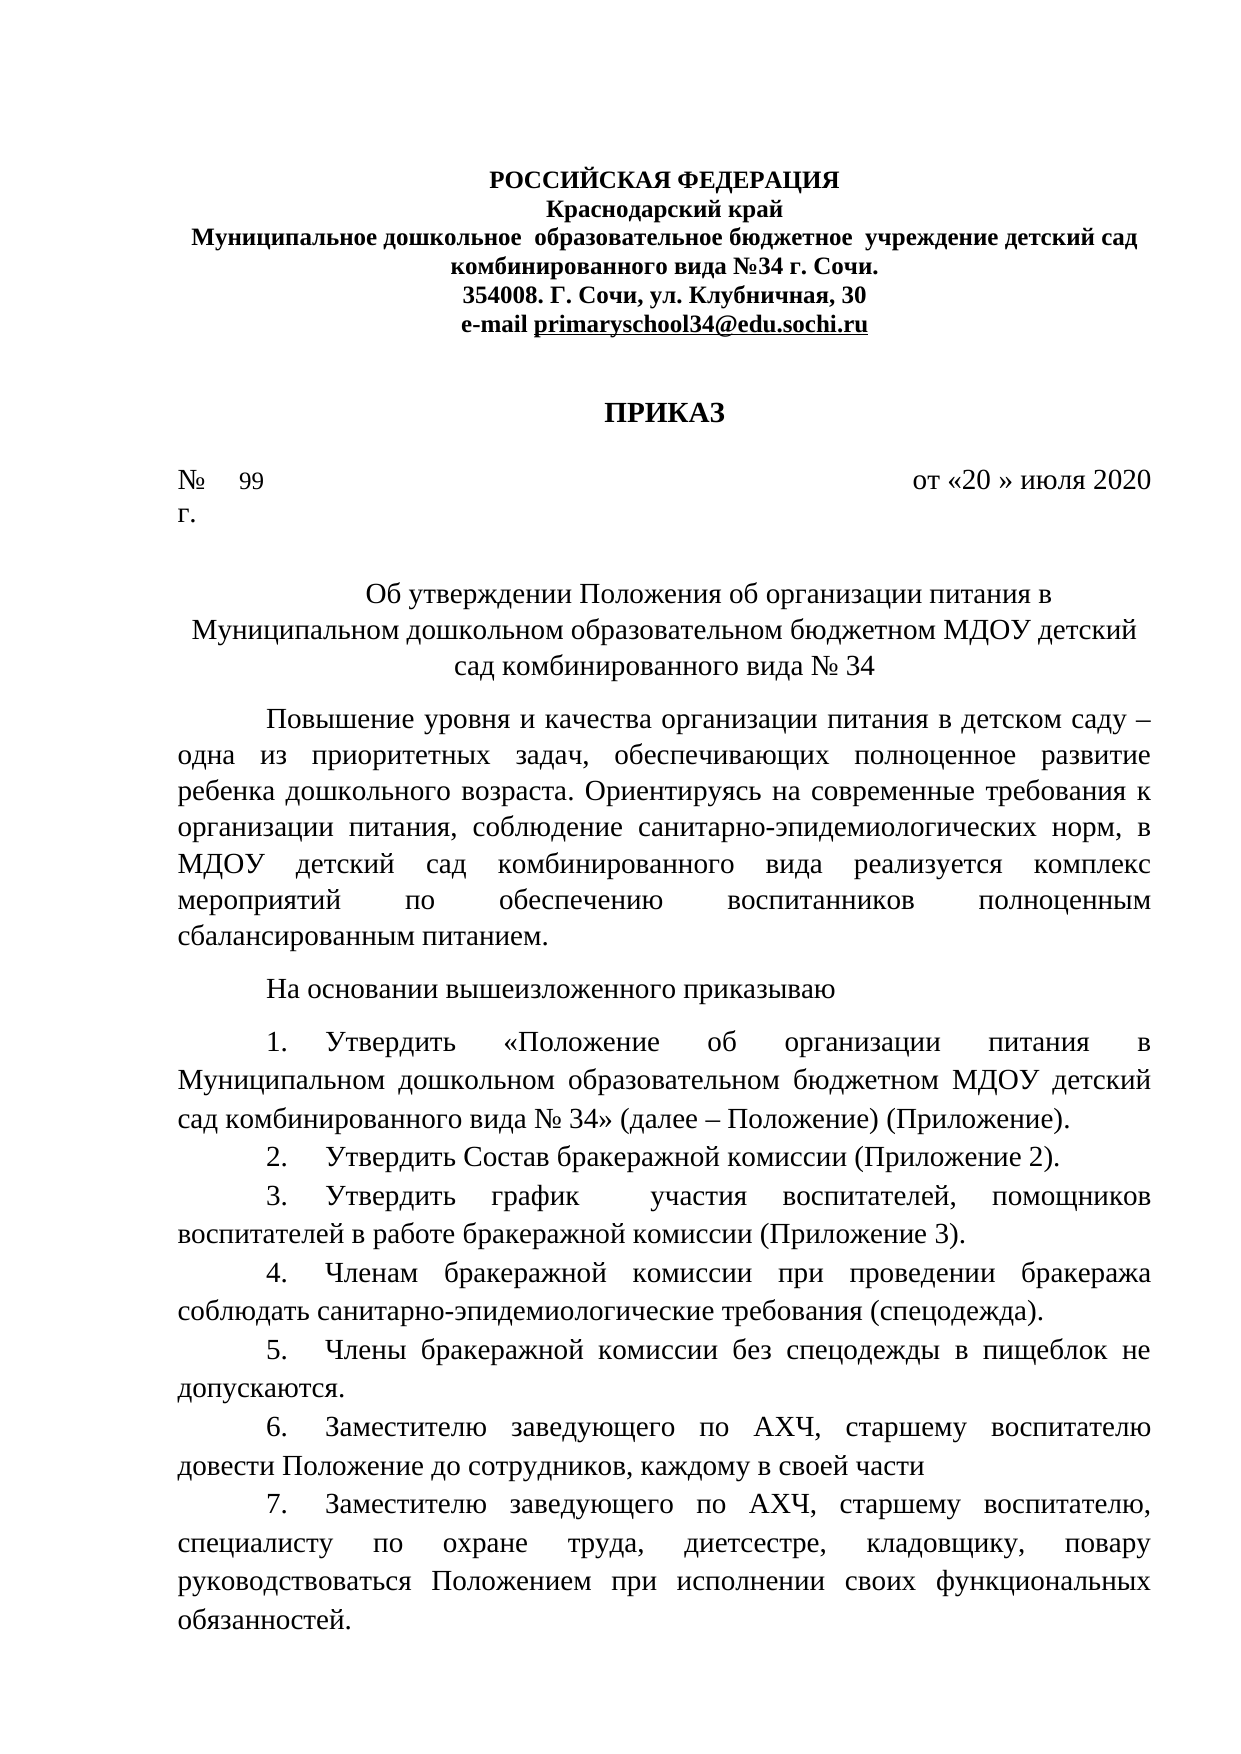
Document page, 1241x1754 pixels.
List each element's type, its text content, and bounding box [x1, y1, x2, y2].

list Утвердить график участия воспитателей, помощников воспитателей в работе бракеражной комиссии (Приложение 3). [177, 1178, 1152, 1250]
text Об утверждении Положения об организации питания в Муниципальном дошкольном образовательном бюджетном МДОУ детский сад комбинированного вида № 34 [177, 576, 1152, 682]
text комбинированного вида №34 г. Сочи. [177, 251, 1152, 280]
text 354008. Г. Сочи, ул. Клубничная, 30 [177, 280, 1152, 309]
list Члены бракеражной комиссии без спецодежды в пищеблок не допускаются. [177, 1332, 1152, 1404]
list Заместителю заведующего по АХЧ, старшему воспитателю довести Положение до сотрудников, каждому в своей части [177, 1409, 1152, 1481]
text ПРИКАЗ [177, 395, 1152, 428]
list Заместителю заведующего по АХЧ, старшему воспитателю, специалисту по охране труда, диетсестре, кладовщику, повару руководствоваться Положением при исполнении своих функциональных обязанностей. [177, 1486, 1152, 1635]
text На основании вышеизложенного приказываю [177, 971, 1152, 1004]
text e-mail primaryschool34@edu.sochi.ru [177, 309, 1152, 337]
text № 99 от «20 » июля 2020 г. [177, 462, 1152, 529]
text РОССИЙСКАЯ ФЕДЕРАЦИЯ [177, 165, 1152, 194]
list Членам бракеражной комиссии при проведении бракеража соблюдать санитарно-эпидемиологические требования (спецодежда). [177, 1255, 1152, 1327]
text Краснодарский край [177, 194, 1152, 222]
text Повышение уровня и качества организации питания в детском саду – одна из приоритетных задач, обеспечивающих полноценное развитие ребенка дошкольного возраста. Ориентируясь на современные требования к организации питания, соблюдение санитарно-эпидемиологических норм, в МДОУ детский сад комбинированного вида реализуется комплекс мероприятий по обеспечению воспитанников полноценным сбалансированным питанием. [177, 701, 1152, 952]
list Утвердить Состав бракеражной комиссии (Приложение 2). [177, 1139, 1152, 1173]
list Утвердить «Положение об организации питания в Муниципальном дошкольном образовательном бюджетном МДОУ детский сад комбинированного вида № 34» (далее – Положение) (Приложение). [177, 1024, 1152, 1134]
text Муниципальное дошкольное образовательное бюджетное учреждение детский сад [177, 222, 1152, 251]
